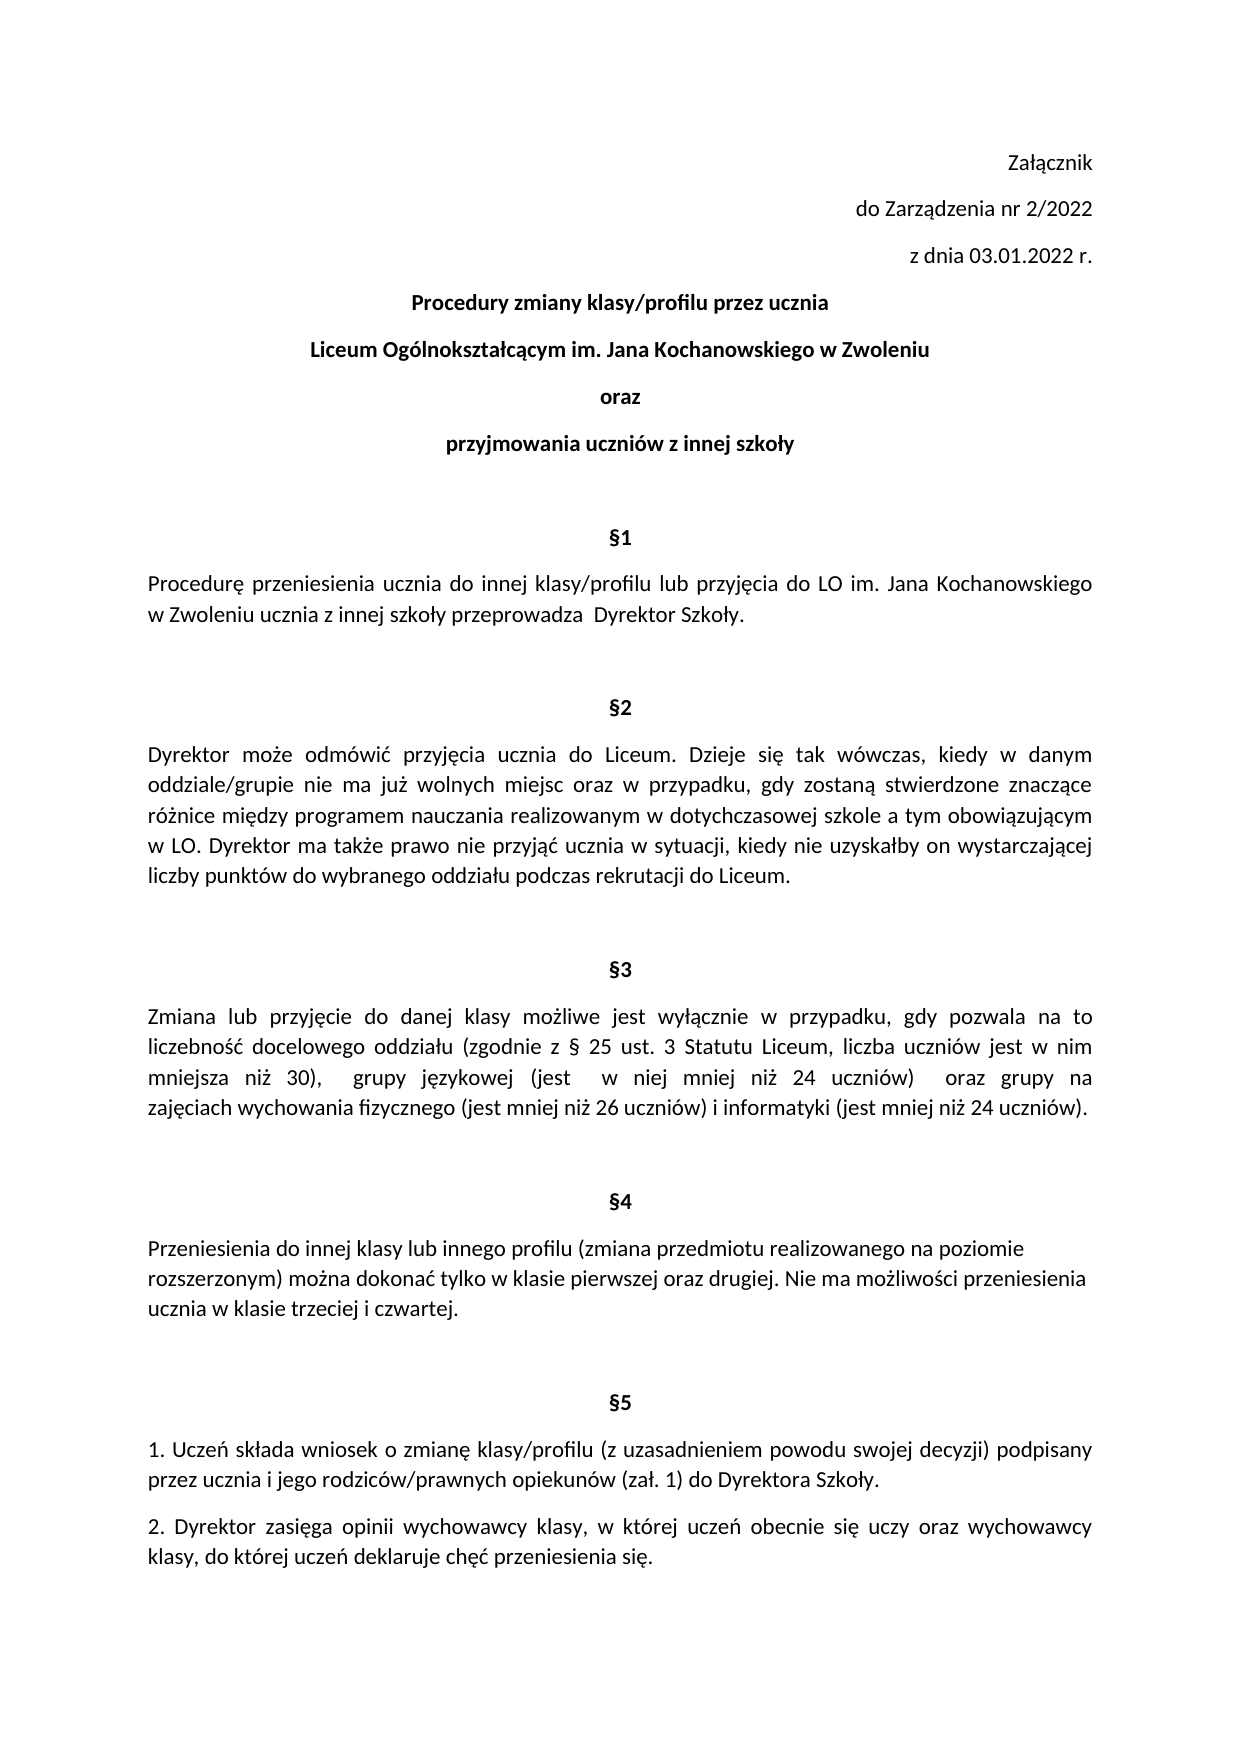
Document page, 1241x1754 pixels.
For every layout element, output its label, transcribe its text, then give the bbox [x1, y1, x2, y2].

text §3 [148, 955, 1093, 983]
text Przeniesienia do innej klasy lub innego profilu (zmiana przedmiotu realizowanego na poziomie rozszerzonym) można dokonać tylko w klasie pierwszej oraz drugiej. Nie ma możliwości przeniesienia ucznia w klasie trzeciej i czwartej. [148, 1234, 1093, 1323]
text Procedurę przeniesienia ucznia do innej klasy/profilu lub przyjęcia do LO im. Jana Kochanowskiego w Zwoleniu ucznia z innej szkoły przeprowadza Dyrektor Szkoły. [148, 569, 1093, 628]
text §4 [148, 1187, 1093, 1215]
text Procedury zmiany klasy/profilu przez ucznia [148, 288, 1093, 316]
text 1. Uczeń składa wniosek o zmianę klasy/profilu (z uzasadnieniem powodu swojej decyzji) podpisany przez ucznia i jego rodziców/prawnych opiekunów (zał. 1) do Dyrektora Szkoły. [148, 1435, 1093, 1493]
text Liceum Ogólnokształcącym im. Jana Kochanowskiego w Zwoleniu [148, 335, 1093, 363]
text 2. Dyrektor zasięga opinii wychowawcy klasy, w której uczeń obecnie się uczy oraz wychowawcy klasy, do której uczeń deklaruje chęć przeniesienia się. [148, 1512, 1093, 1571]
text Dyrektor może odmówić przyjęcia ucznia do Liceum. Dzieje się tak wówczas, kiedy w danym oddziale/grupie nie ma już wolnych miejsc oraz w przypadku, gdy zostaną stwierdzone znaczące różnice między programem nauczania realizowanym w dotychczasowej szkole a tym obowiązującym w LO. Dyrektor ma także prawo nie przyjąć ucznia w sytuacji, kiedy nie uzyskałby on wystarczającej liczby punktów do wybranego oddziału podczas rekrutacji do Liceum. [148, 740, 1093, 889]
text Zmiana lub przyjęcie do danej klasy możliwe jest wyłącznie w przypadku, gdy pozwala na to liczebność docelowego oddziału (zgodnie z § 25 ust. 3 Statutu Liceum, liczba uczniów jest w nim mniejsza niż 30), grupy językowej (jest w niej mniej niż 24 uczniów) oraz grupy na zajęciach wychowania fizycznego (jest mniej niż 26 uczniów) i informatyki (jest mniej niż 24 uczniów). [148, 1002, 1093, 1122]
text z dnia 03.01.2022 r. [148, 241, 1093, 269]
text Załącznik [148, 148, 1093, 176]
text oraz [148, 382, 1093, 410]
text §2 [148, 693, 1093, 721]
text §5 [148, 1388, 1093, 1416]
text §1 [148, 523, 1093, 551]
text przyjmowania uczniów z innej szkoły [148, 429, 1093, 457]
text do Zarządzenia nr 2/2022 [148, 194, 1093, 222]
